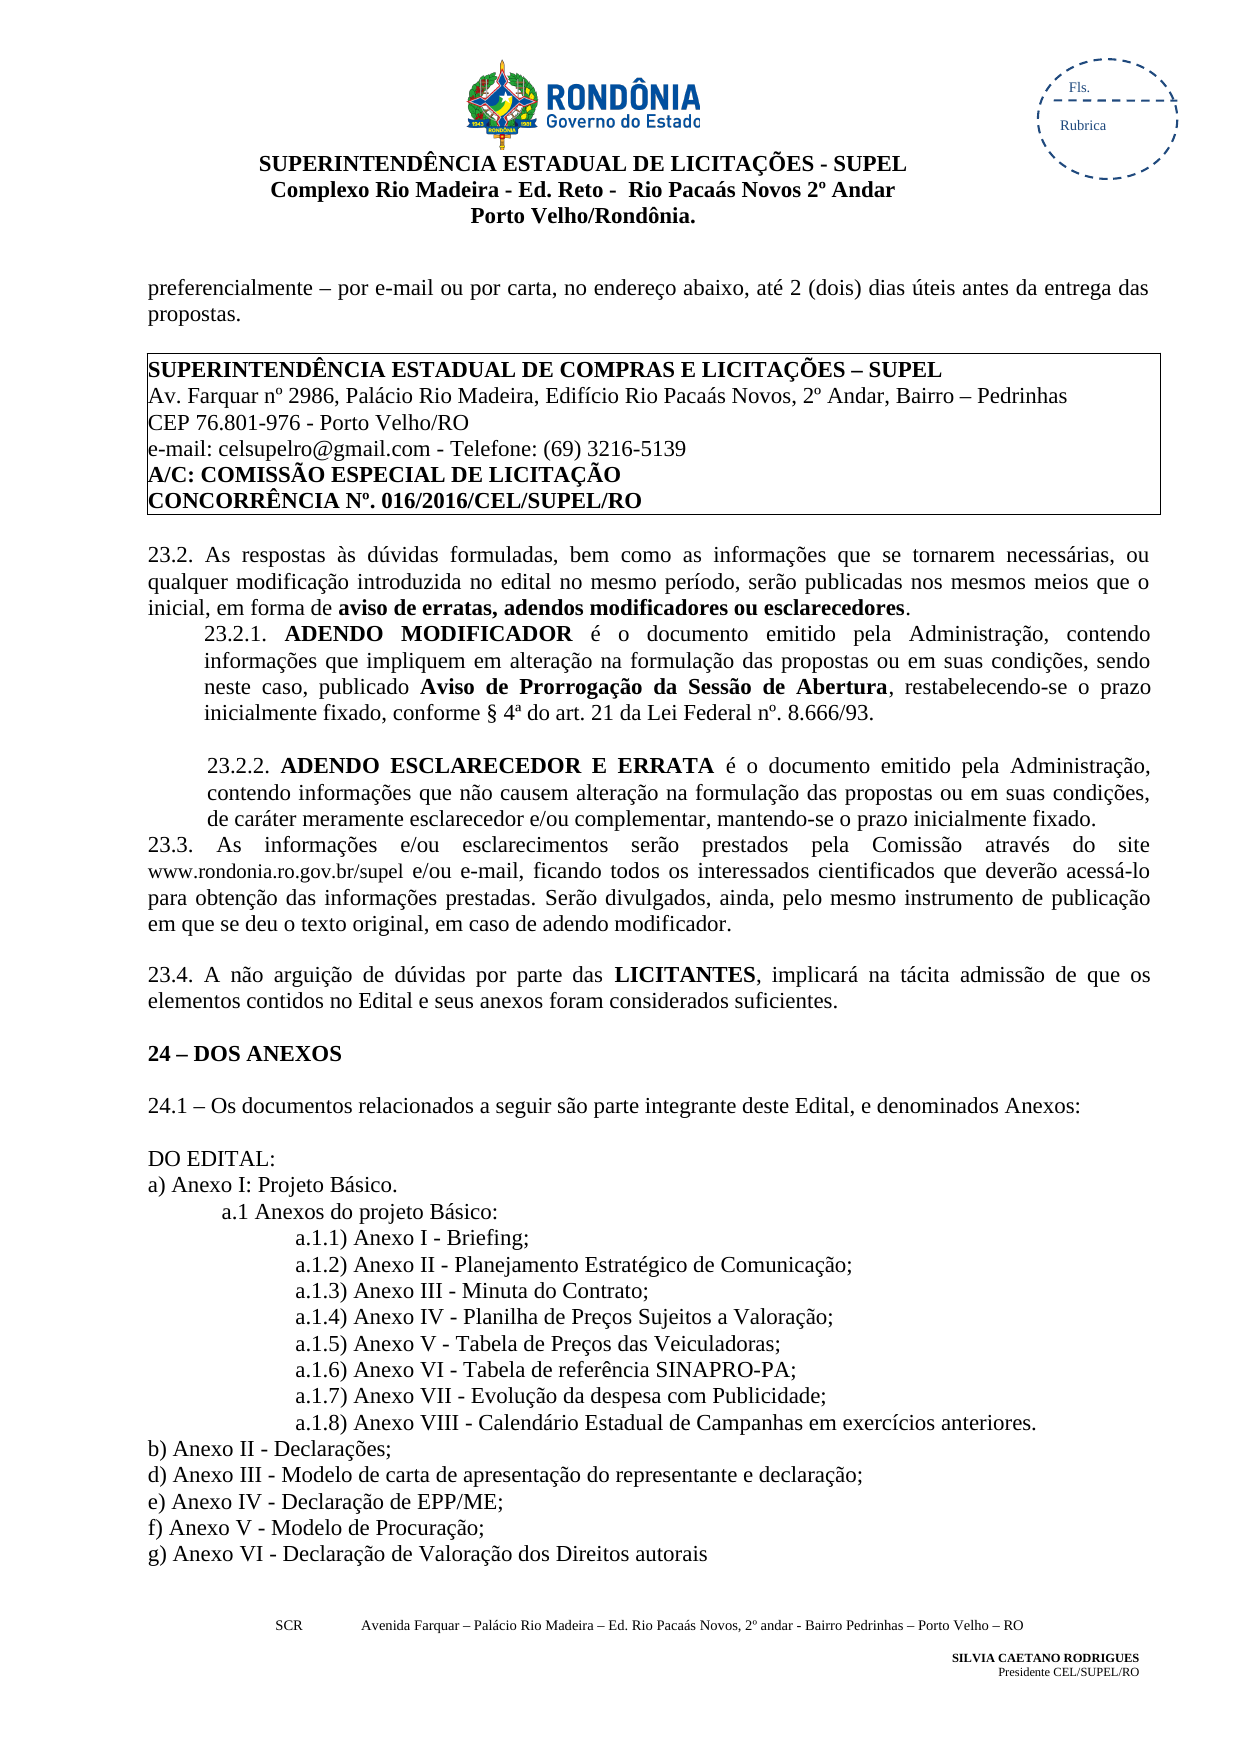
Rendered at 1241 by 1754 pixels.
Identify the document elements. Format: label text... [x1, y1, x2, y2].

text A/C: COMISSÃO ESPECIAL DE LICITAÇÃO [148, 461, 1152, 484]
text 23.2.1. ADENDO MODIFICADOR é o documento emitido pela Administração, contendo informações que impliquem em alteração na formulação das propostas ou em suas condições, sendo neste caso, publicado Aviso de Prorrogação da Sessão de Abertura, restabelecendo-se o prazo inicialmente fixado, conforme § 4ª do art. 21 da Lei Federal nº. 8.666/93. [204, 620, 1152, 726]
text a.1.3) Anexo III - Minuta do Contrato; [148, 1277, 1152, 1303]
text b) Anexo II - Declarações; [148, 1435, 1152, 1461]
text 23.4. A não arguição de dúvidas por parte das LICITANTES, implicará na tácita admissão de que os elementos contidos no Edital e seus anexos foram considerados suficientes. [148, 961, 1152, 1013]
text e-mail: celsupelro@gmail.com - Telefone: (69) 3216-5139 [148, 435, 1152, 461]
text DO EDITAL: [148, 1145, 1152, 1172]
text a.1.4) Anexo IV - Planilha de Preços Sujeitos a Valoração; [148, 1303, 1152, 1330]
text 23.2.2. ADENDO ESCLARECEDOR E ERRATA é o documento emitido pela Administração, contendo informações que não causem alteração na formulação das propostas ou em suas condições, de caráter meramente esclarecedor e/ou complementar, mantendo-se o prazo inicialmente fixado. [207, 752, 1152, 831]
text a.1.8) Anexo VIII - Calendário Estadual de Campanhas em exercícios anteriores. [148, 1409, 1152, 1435]
text a.1 Anexos do projeto Básico: [148, 1198, 1152, 1224]
text a.1.2) Anexo II - Planejamento Estratégico de Comunicação; [148, 1251, 1152, 1277]
text Av. Farquar nº 2986, Palácio Rio Madeira, Edifício Rio Pacaás Novos, 2º Andar, Bairro – Pedrinhas [148, 382, 1152, 408]
text SUPERINTENDÊNCIA ESTADUAL DE COMPRAS E LICITAÇÕES – SUPEL [148, 354, 1160, 382]
text 24 – DOS ANEXOS [148, 1040, 1152, 1066]
text a.1.5) Anexo V - Tabela de Preços das Veiculadoras; [148, 1330, 1152, 1356]
text a.1.1) Anexo I - Briefing; [148, 1224, 1152, 1251]
picture [466, 59, 700, 150]
text a) Anexo I: Projeto Básico. [148, 1172, 1152, 1198]
text CONCORRÊNCIA Nº. 016/2016/CEL/SUPEL/RO [148, 484, 1160, 514]
text d) Anexo III - Modelo de carta de apresentação do representante e declaração; [148, 1461, 1152, 1488]
text a.1.7) Anexo VII - Evolução da despesa com Publicidade; [148, 1382, 1152, 1409]
text a.1.6) Anexo VI - Tabela de referência SINAPRO-PA; [148, 1356, 1152, 1382]
text f) Anexo V - Modelo de Procuração; [148, 1514, 1152, 1541]
text g) Anexo VI - Declaração de Valoração dos Direitos autorais [148, 1541, 1152, 1567]
text 24.1 – Os documentos relacionados a seguir são parte integrante deste Edital, e denominados Anexos: [148, 1092, 1152, 1119]
text 23.3. As informações e/ou esclarecimentos serão prestados pela Comissão através do site www.rondonia.ro.gov.br/supel e/ou e-mail, ficando todos os interessados cientificados que deverão acessá-lo para obtenção das informações prestadas. Serão divulgados, ainda, pelo mesmo instrumento de publicação em que se deu o texto original, em caso de adendo modificador. [148, 831, 1152, 937]
text e) Anexo IV - Declaração de EPP/ME; [148, 1488, 1152, 1514]
text CEP 76.801-976 - Porto Velho/RO [148, 408, 1152, 435]
text 23.2. As respostas às dúvidas formuladas, bem como as informações que se tornarem necessárias, ou qualquer modificação introduzida no edital no mesmo período, serão publicadas nos mesmos meios que o inicial, em forma de aviso de erratas, adendos modificadores ou esclarecedores. [148, 541, 1152, 620]
